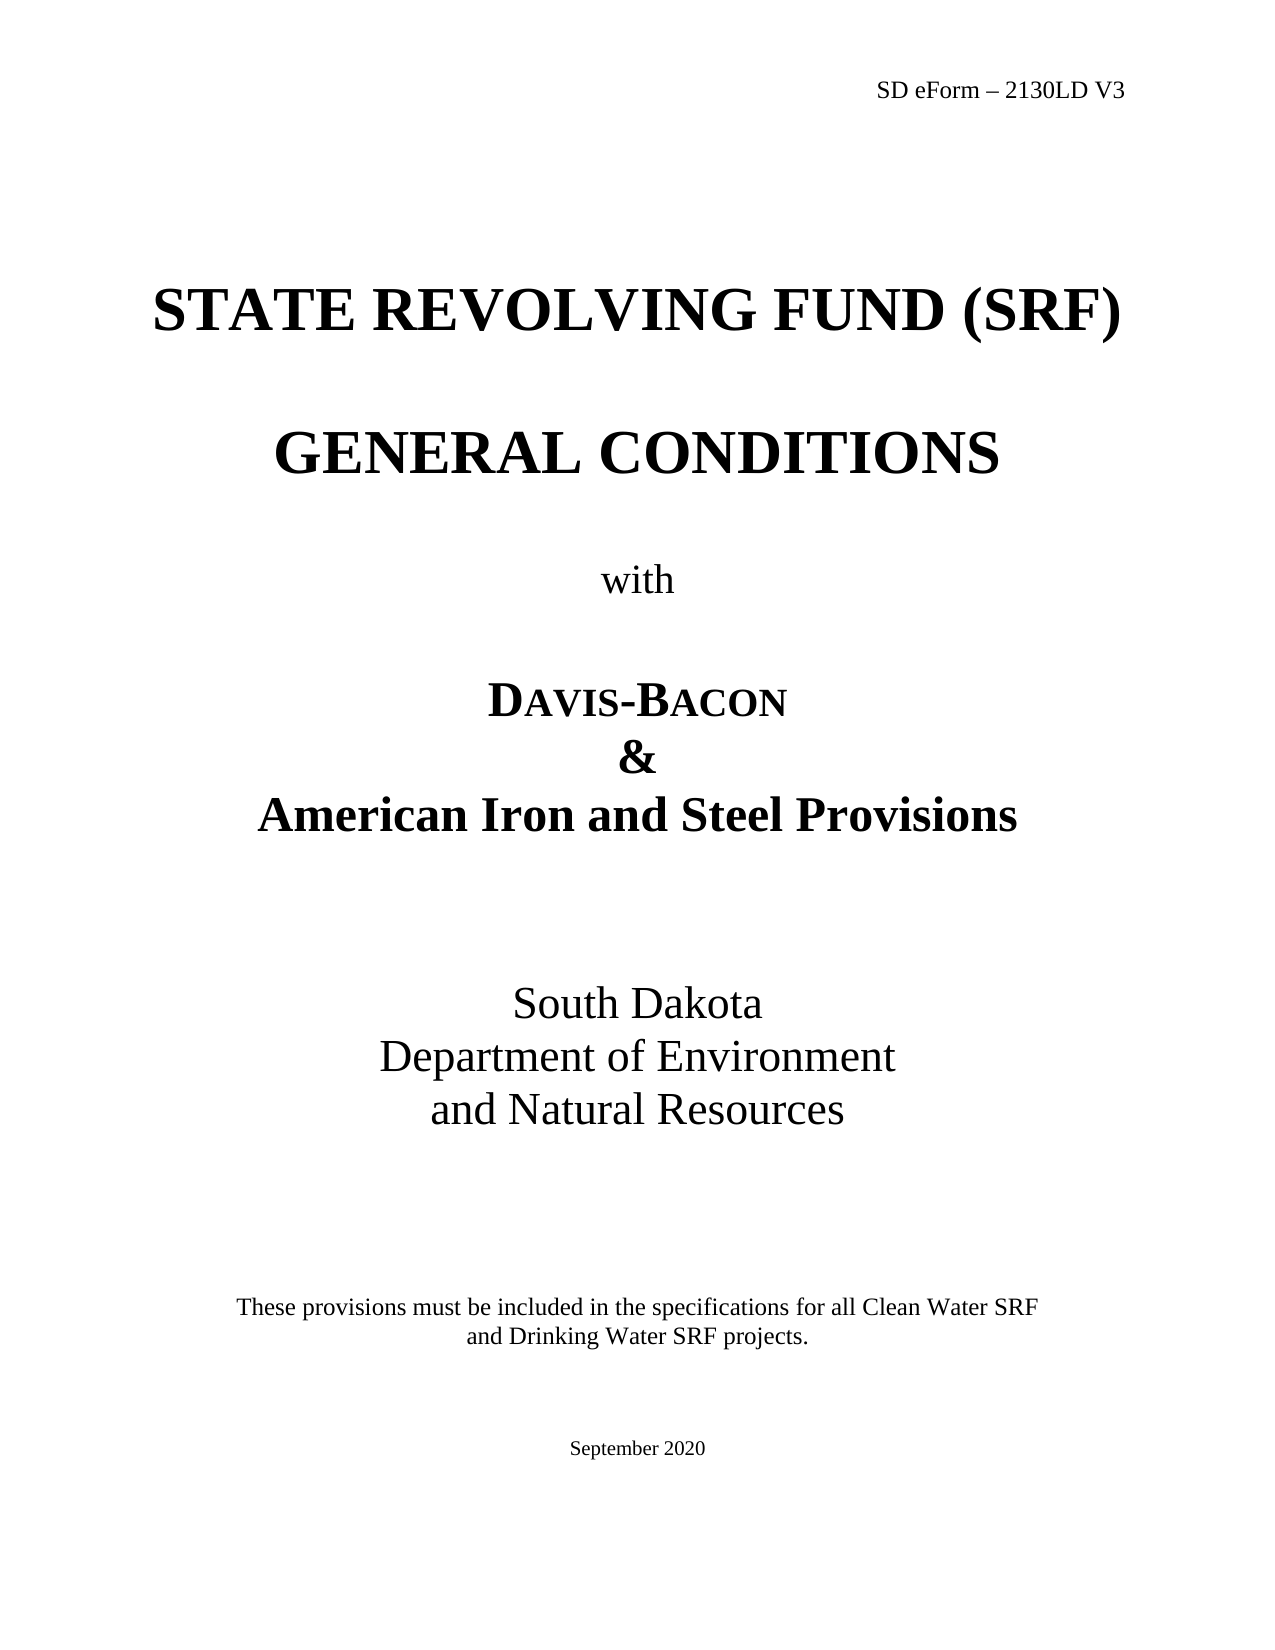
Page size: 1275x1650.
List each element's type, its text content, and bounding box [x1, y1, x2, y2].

text with [150, 554, 1125, 602]
text STATE REVOLVING FUND (SRF) [150, 271, 1125, 343]
text American Iron and Steel Provisions [150, 784, 1125, 842]
text Davis-Bacon [150, 669, 1125, 727]
subtitle South Dakota [150, 976, 1125, 1029]
text and Drinking Water SRF projects. [150, 1321, 1125, 1350]
text September 2020 [150, 1436, 1125, 1460]
text Department of Environment [150, 1029, 1125, 1082]
text & [150, 727, 1125, 784]
subtitle GENERAL CONDITIONS [150, 415, 1125, 487]
text and Natural Resources [150, 1082, 1125, 1134]
text These provisions must be included in the specifications for all Clean Water SRF [150, 1292, 1125, 1321]
